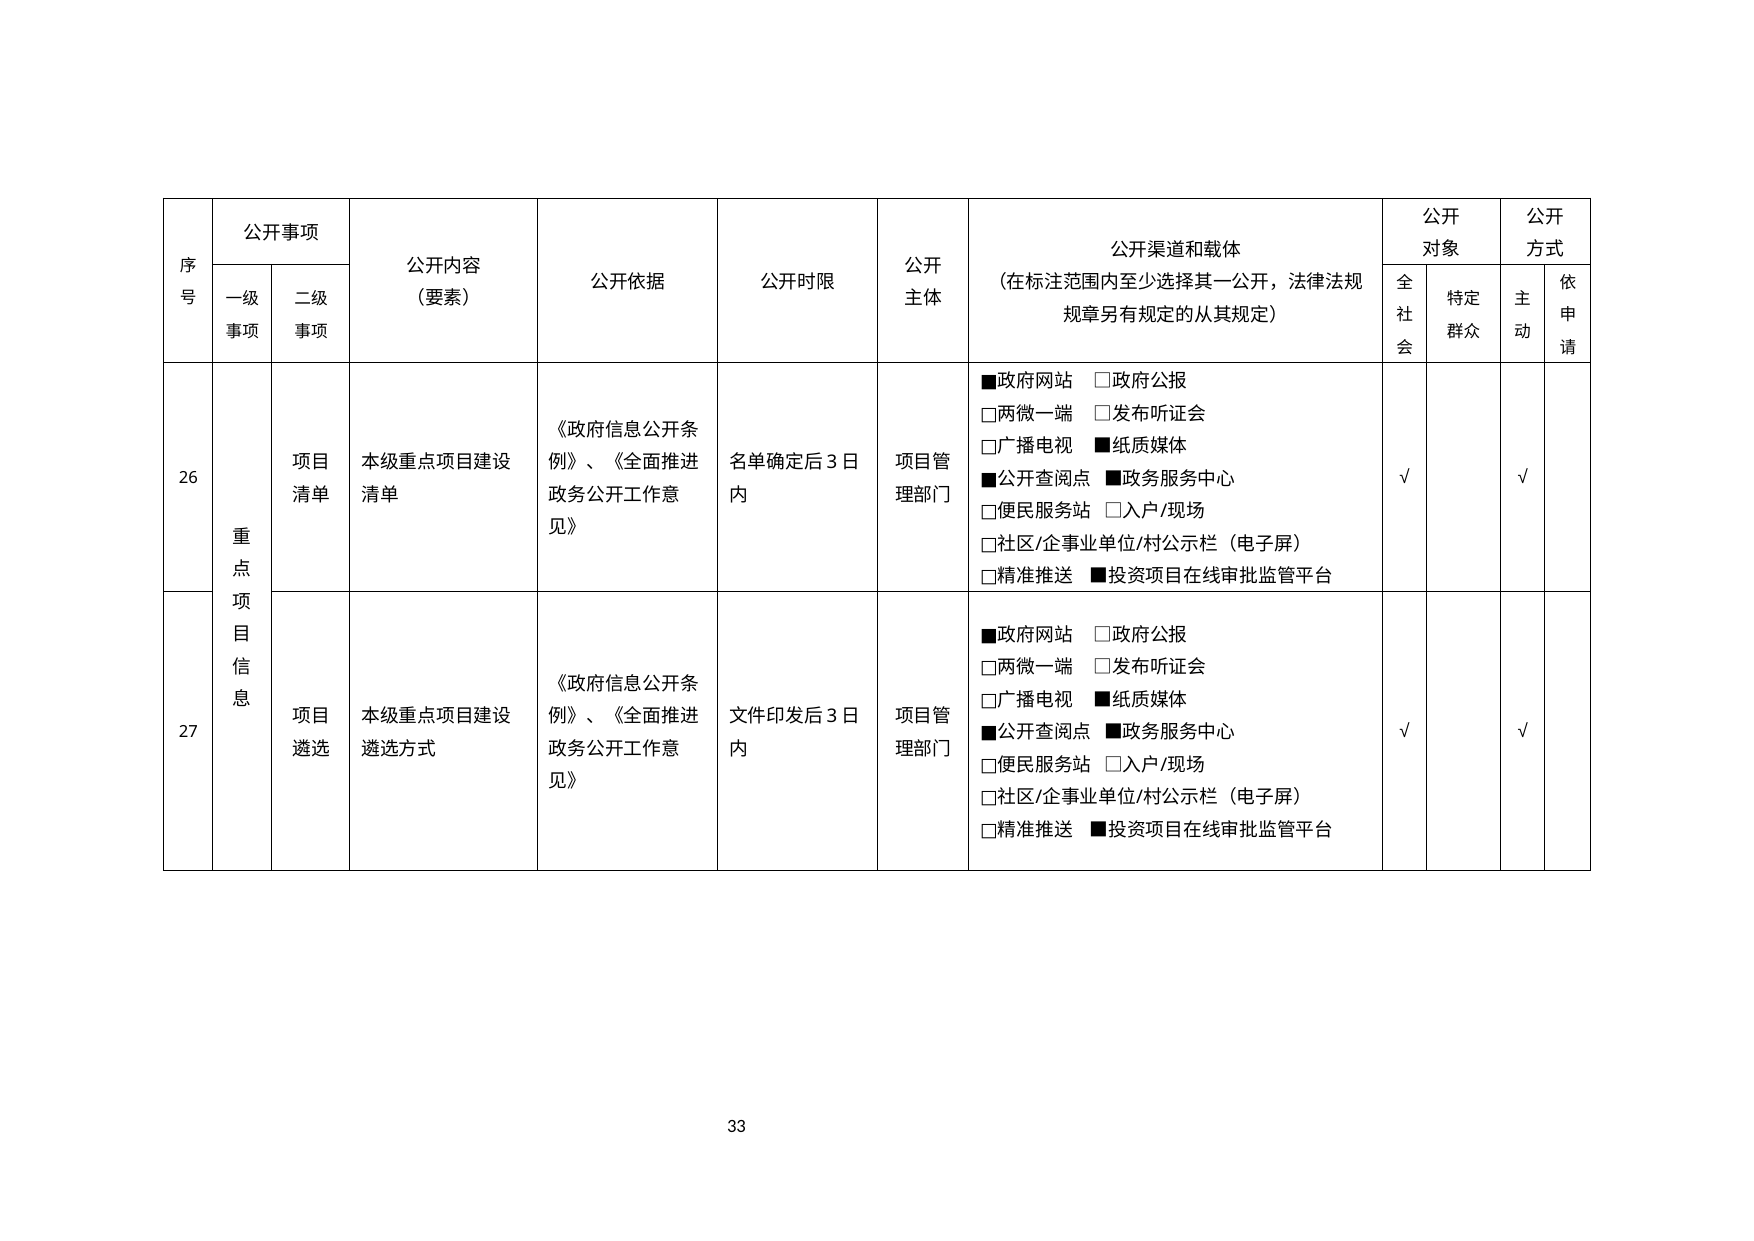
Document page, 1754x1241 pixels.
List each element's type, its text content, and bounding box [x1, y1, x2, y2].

table_cell 一级 事项 [213, 265, 271, 362]
table_cell √ [1501, 363, 1544, 591]
table_cell 项目清单 [272, 363, 349, 591]
table_cell 名单确定后3日内 [718, 363, 877, 591]
table_cell 项目管理部门 [878, 592, 968, 870]
table_cell 《政府信息公开条例》、《全面推进政务公开工作意见》 [538, 592, 717, 870]
table_cell 本级重点项目建设遴选方式 [350, 592, 537, 870]
table_cell √ [1383, 592, 1426, 870]
table_cell ■政府网站 □政府公报 □两微一端 □发布听证会 □广播电视 ■纸质媒体 ■公开查阅点 ■政务服务中心 □便民服务站 □入户/现场 □社区/企事业单位/村公示栏（电子屏） □精准推送 ■投资项目在线审批监管平台 [969, 363, 1382, 591]
table_cell 文件印发后3日内 [718, 592, 877, 870]
table_cell [1427, 592, 1500, 870]
table_cell 二级 事项 [272, 265, 349, 362]
table_cell 特定 群众 [1427, 265, 1500, 362]
table_header 公开渠道和载体 （在标注范围内至少选择其一公开，法律法规规章另有规定的从其规定） [969, 199, 1382, 362]
table_cell 重点项目信息 [213, 363, 271, 870]
table_cell 全社会 [1383, 265, 1426, 362]
table_header 公开事项 [213, 199, 349, 264]
table_cell 《政府信息公开条例》、《全面推进政务公开工作意见》 [538, 363, 717, 591]
table_cell [1427, 363, 1500, 591]
table_cell [1545, 592, 1590, 870]
table_header 公开依据 [538, 199, 717, 362]
table_header 序号 [164, 199, 212, 362]
table_cell 项目管理部门 [878, 363, 968, 591]
table_header 公开时限 [718, 199, 877, 362]
table_cell √ [1383, 363, 1426, 591]
table_cell 本级重点项目建设清单 [350, 363, 537, 591]
table_header 公开内容 （要素） [350, 199, 537, 362]
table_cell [969, 592, 1382, 870]
table_cell 26 [164, 363, 212, 591]
table_cell 27 [164, 592, 212, 870]
table_cell 项目遴选 [272, 592, 349, 870]
table_cell 主动 [1501, 265, 1544, 362]
table_cell √ [1501, 592, 1544, 870]
table_cell [1545, 363, 1590, 591]
table_header 公开 方式 [1501, 199, 1590, 264]
table_header 公开 主体 [878, 199, 968, 362]
table_header 公开 对象 [1383, 199, 1500, 264]
table_cell 依申请 [1545, 265, 1590, 362]
